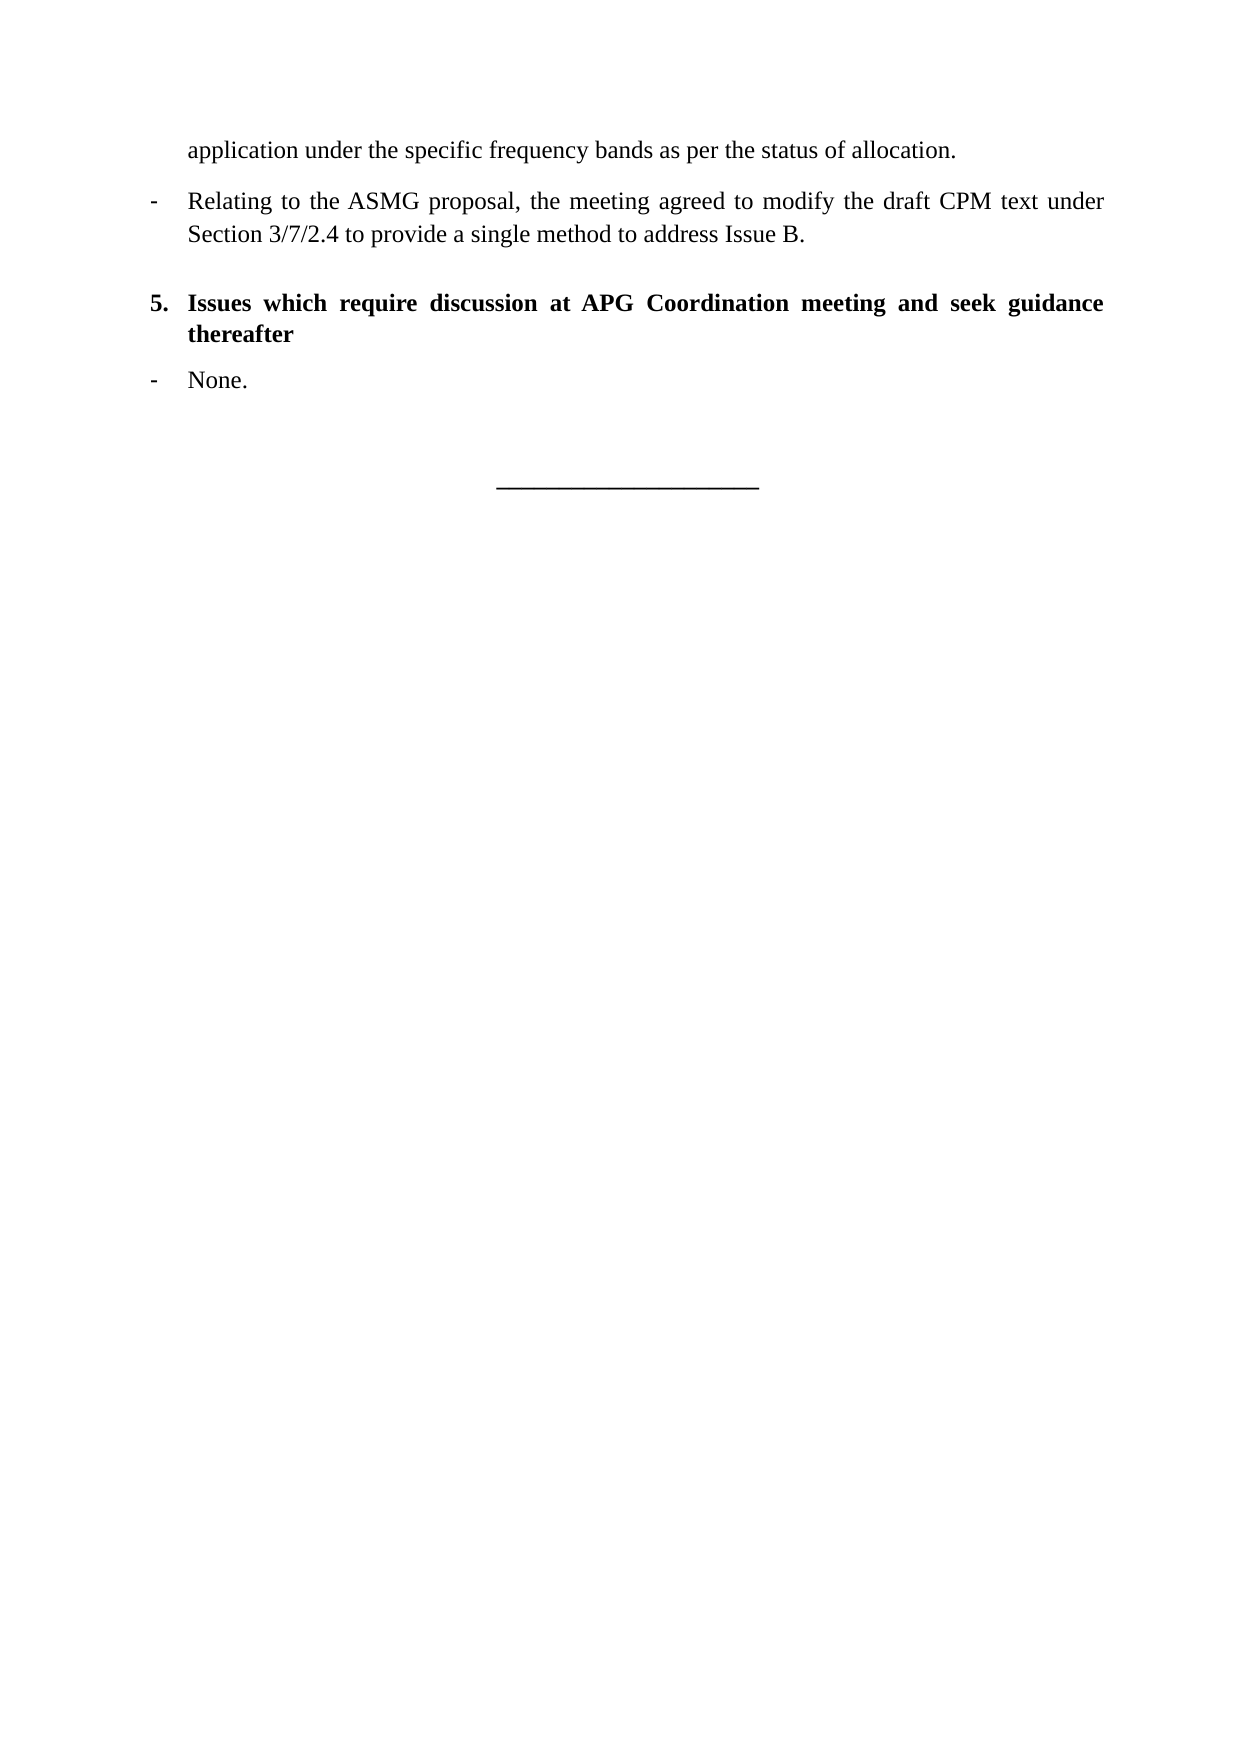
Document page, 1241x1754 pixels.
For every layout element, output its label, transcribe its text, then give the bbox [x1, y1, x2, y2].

text _____________________ [150, 463, 1105, 492]
list Relating to the ASMG proposal, the meeting agreed to modify the draft CPM text under Section 3/7/2.4 to provide a single method to address Issue B. [150, 183, 1105, 248]
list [150, 135, 1105, 164]
list None. [150, 362, 1105, 396]
list Issues which require discussion at APG Coordination meeting and seek guidance thereafter [150, 288, 1105, 347]
